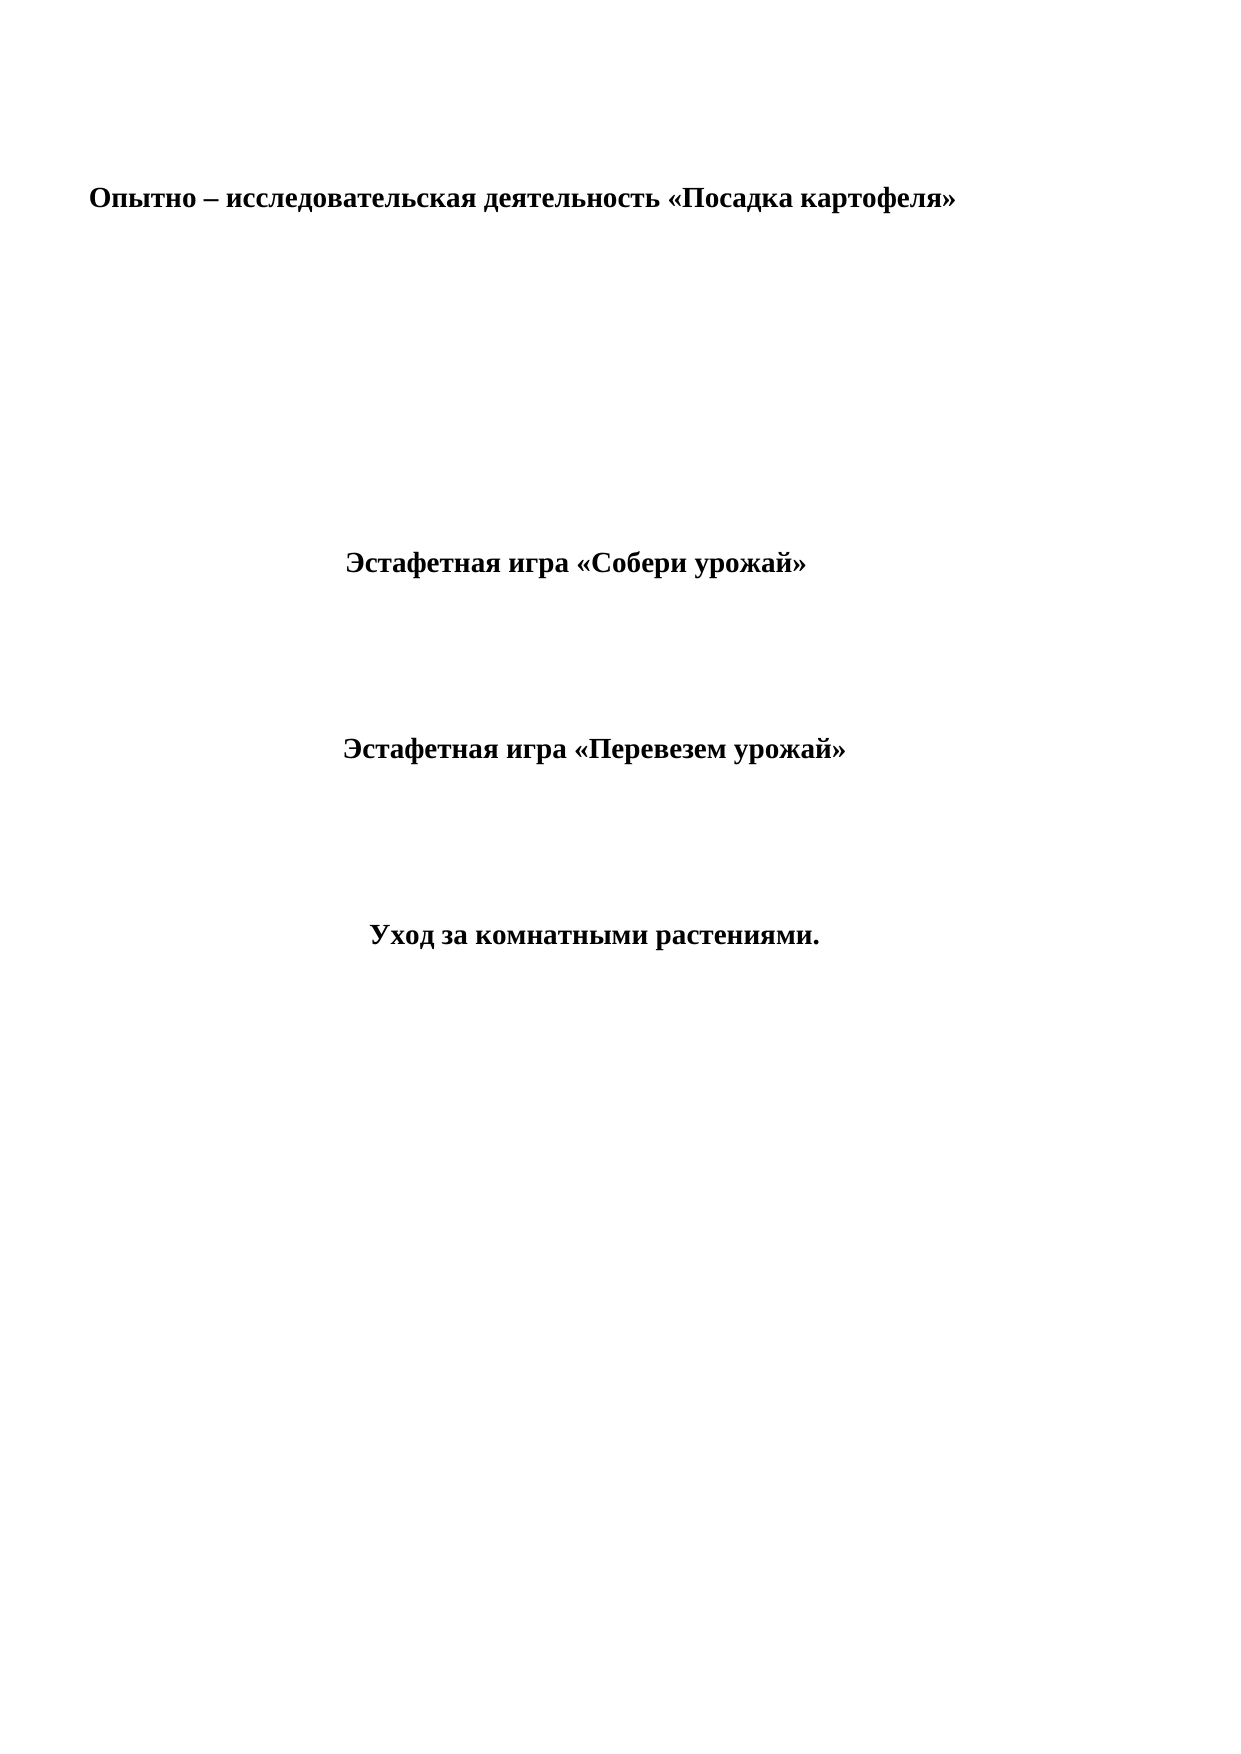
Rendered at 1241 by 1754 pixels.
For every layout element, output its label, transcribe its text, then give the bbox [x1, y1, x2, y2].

text Эстафетная игра «Собери урожай» [88, 546, 1063, 579]
text Эстафетная игра «Перевезем урожай» [88, 732, 1063, 765]
text Уход за комнатными растениями. [88, 917, 1063, 951]
text Опытно – исследовательская деятельность «Посадка картофеля» [88, 180, 1063, 214]
